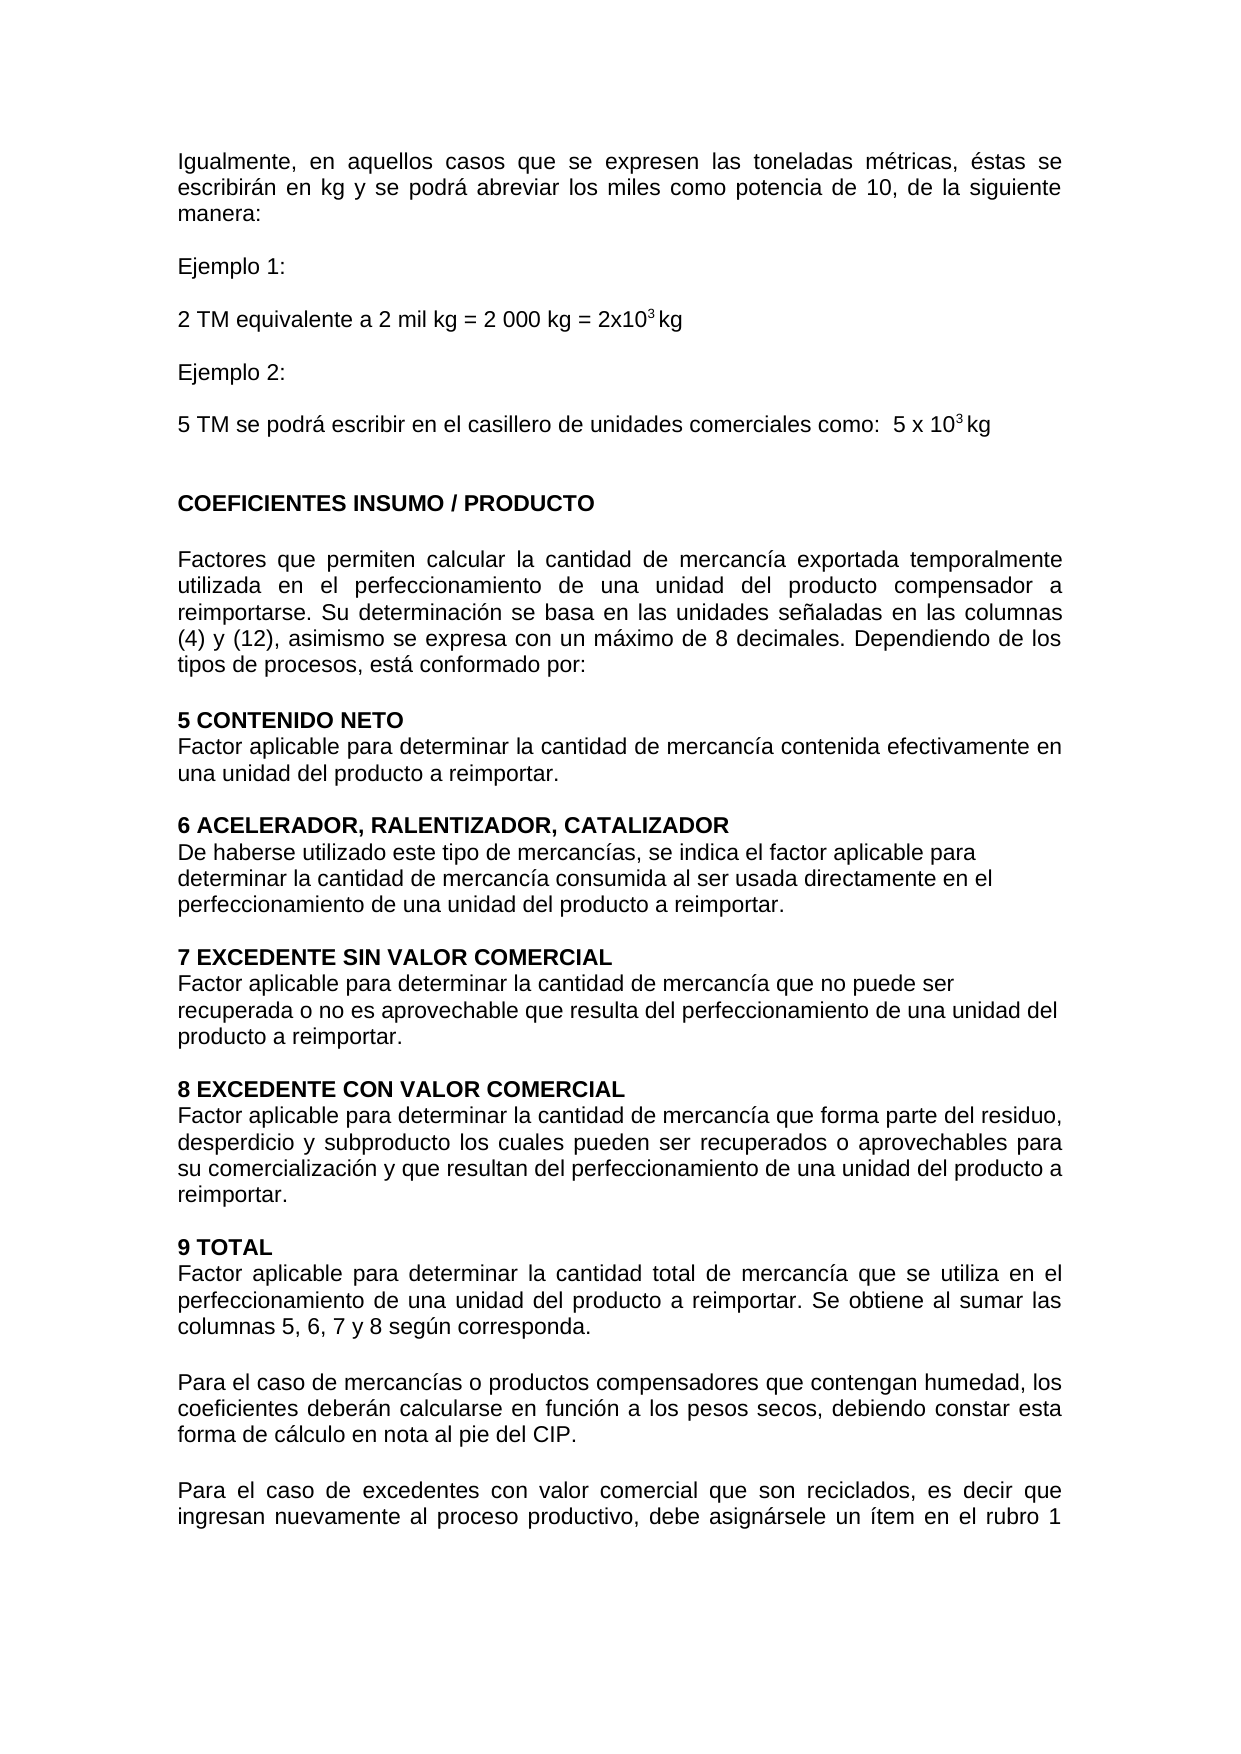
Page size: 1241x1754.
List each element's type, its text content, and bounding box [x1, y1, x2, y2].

text Factor aplicable para determinar la cantidad de mercancía contenida efectivamente en una unidad del producto a reimportar. [177, 733, 1063, 786]
text Factores que permiten calcular la cantidad de mercancía exportada temporalmente utilizada en el perfeccionamiento de una unidad del producto compensador a reimportarse. Su determinación se basa en las unidades señaladas en las columnas (4) y (12), asimismo se expresa con un máximo de 8 decimales. Dependiendo de los tipos de procesos, está conformado por: [177, 546, 1063, 678]
text Ejemplo 1: [177, 253, 1063, 279]
text 7 EXCEDENTE SIN VALOR COMERCIAL [177, 918, 1063, 970]
text Factor aplicable para determinar la cantidad total de mercancía que se utiliza en el perfeccionamiento de una unidad del producto a reimportar. Se obtiene al sumar las columnas 5, 6, 7 y 8 según corresponda. [177, 1260, 1063, 1339]
text Factor aplicable para determinar la cantidad de mercancía que forma parte del residuo, desperdicio y subproducto los cuales pueden ser recuperados o aprovechables para su comercialización y que resultan del perfeccionamiento de una unidad del producto a reimportar. 9 TOTAL [177, 1102, 1063, 1260]
text De haberse utilizado este tipo de mercancías, se indica el factor aplicable para determinar la cantidad de mercancía consumida al ser usada directamente en el perfeccionamiento de una unidad del producto a reimportar. [177, 838, 1063, 918]
text 6 ACELERADOR, RALENTIZADOR, CATALIZADOR [177, 812, 1063, 838]
text 2 TM equivalente a 2 mil kg = 2 000 kg = 2x103 kg [177, 306, 1063, 332]
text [177, 1477, 1063, 1529]
text 5 TM se podrá escribir en el casillero de unidades comerciales como: 5 x 103 kg [177, 411, 1063, 438]
text Ejemplo 2: [177, 358, 1063, 385]
text 8 EXCEDENTE CON VALOR COMERCIAL [177, 1049, 1063, 1102]
text COEFICIENTES INSUMO / PRODUCTO [177, 464, 1063, 517]
text 5 CONTENIDO NETO [177, 707, 1063, 733]
text Igualmente, en aquellos casos que se expresen las toneladas métricas, éstas se escribirán en kg y se podrá abreviar los miles como potencia de 10, de la siguiente manera: [177, 148, 1063, 227]
text Factor aplicable para determinar la cantidad de mercancía que no puede ser recuperada o no es aprovechable que resulta del perfeccionamiento de una unidad del producto a reimportar. [177, 970, 1063, 1049]
text Para el caso de mercancías o productos compensadores que contengan humedad, los coeficientes deberán calcularse en función a los pesos secos, debiendo constar esta forma de cálculo en nota al pie del CIP. [177, 1368, 1063, 1447]
